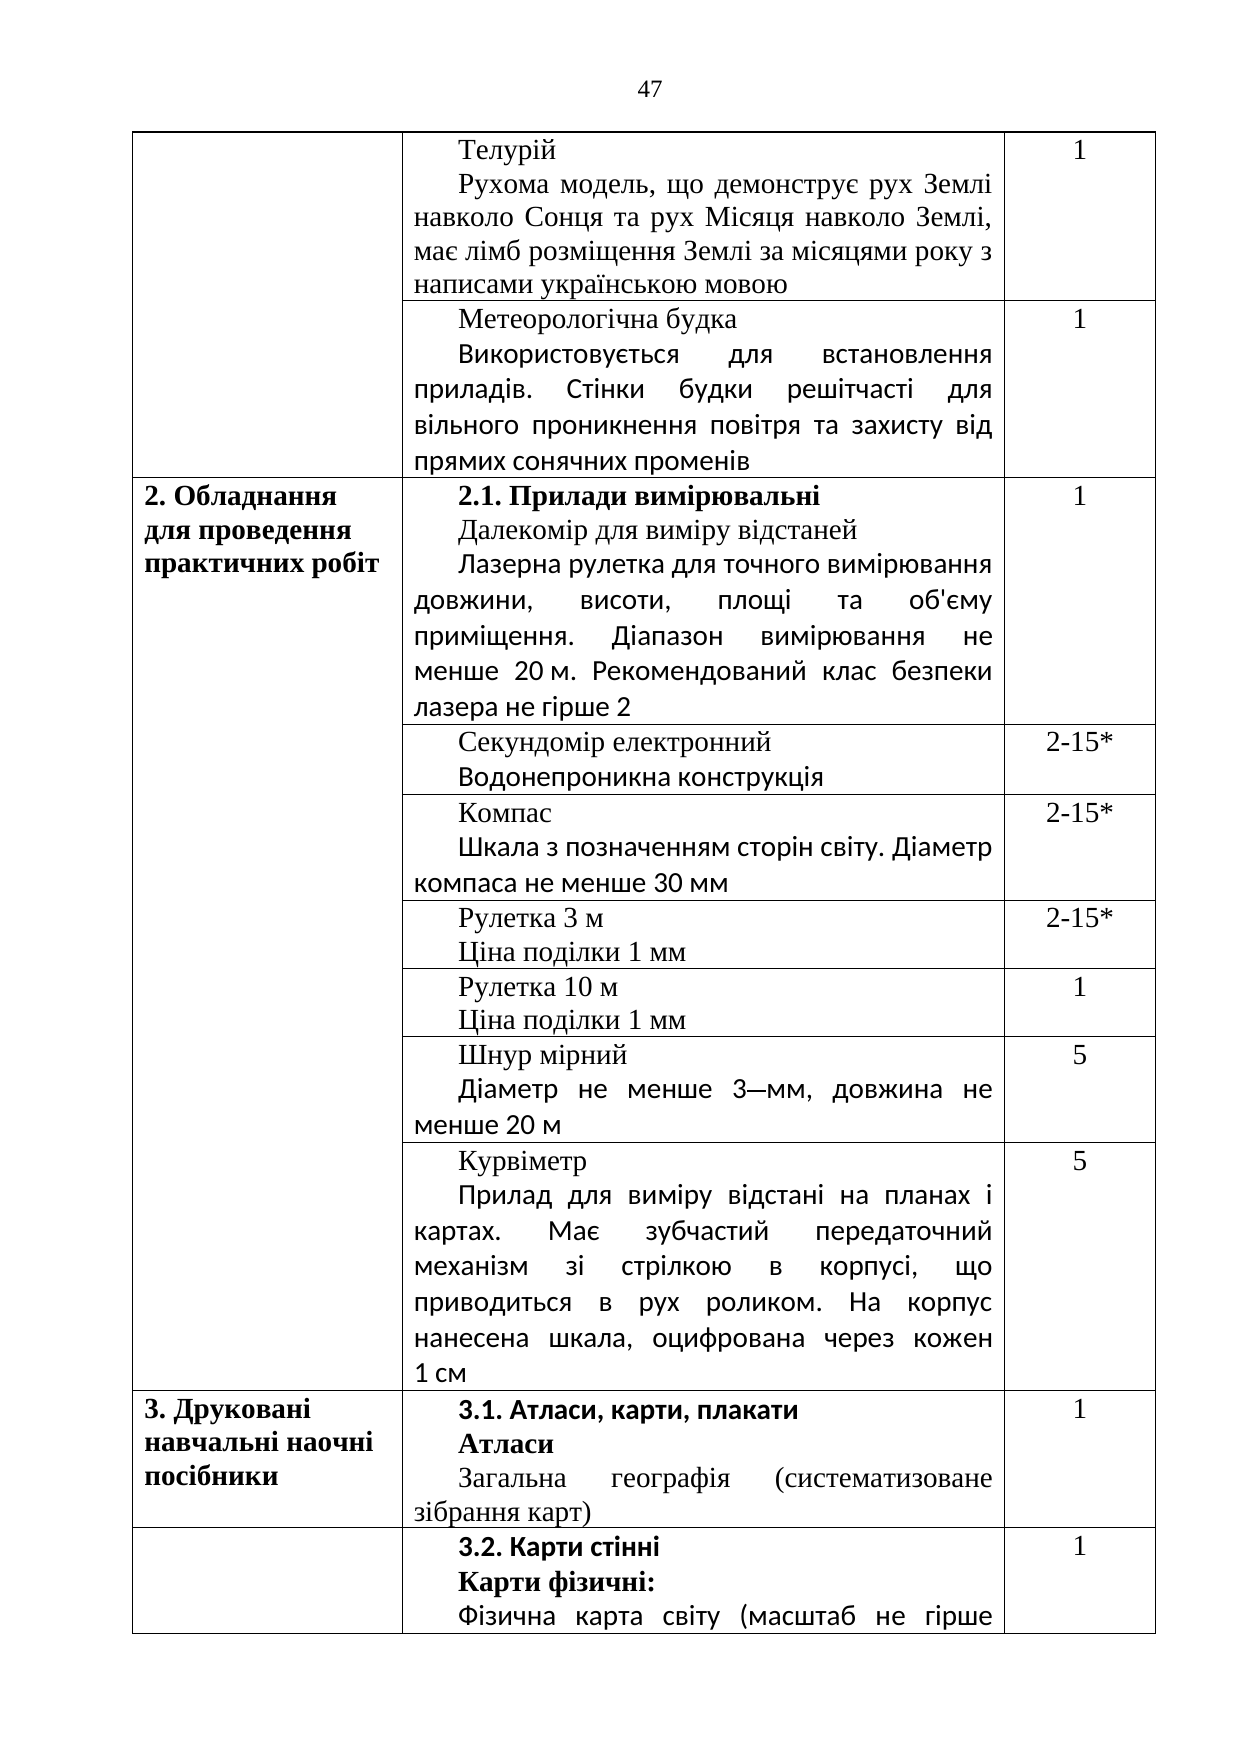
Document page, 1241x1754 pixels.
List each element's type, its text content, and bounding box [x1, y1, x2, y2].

table_cell 2-15* [1005, 725, 1155, 794]
table_cell 2.1. Прилади вимірювальні Далекомір для виміру відстаней Лазерна рулетка для точного вимірювання довжини, висоти, площі та об'єму приміщення. Діапазон вимірювання не менше 20 м. Рекомендований клас безпеки лазера не гірше 2 [403, 478, 1004, 723]
table_cell Курвіметр Прилад для виміру відстані на планах і картах. Має зубчастий передаточний механізм зі стрілкою в корпусі, що приводиться в рух роликом. На корпус нанесена шкала, оцифрована через кожен 1 см [403, 1143, 1004, 1390]
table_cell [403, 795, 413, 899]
table_cell Телурій Рухома модель, що демонструє рух Землі навколо Сонця та рух Місяця навколо Землі, має лімб розміщення Землі за місяцями року з написами українською мовою [403, 133, 1004, 300]
table_cell 3. Друковані навчальні наочні посібники [133, 1391, 402, 1527]
table_cell 2-15* [1005, 901, 1155, 968]
table_cell 1 [1005, 478, 1155, 723]
table_cell 1 [1005, 133, 1155, 300]
table_cell 3.1. Атласи, карти, плакати Атласи Загальна географія (систематизоване зібрання карт) [403, 1391, 1004, 1527]
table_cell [403, 1528, 1004, 1633]
table_cell 5 [1005, 1037, 1155, 1142]
table_cell Метеорологічна будка Використовується для встановлення приладів. Стінки будки решітчасті для вільного проникнення повітря та захисту від прямих сонячних променів [403, 301, 1004, 477]
table_cell 1 [1005, 1528, 1155, 1633]
table_cell Секундомір електронний Водонепроникна конструкція [403, 725, 1004, 794]
table_cell 1 [1005, 301, 1155, 477]
table_cell Шнур мірний Діаметр не менше 3 мм, довжина не менше 20 м [403, 1037, 1004, 1142]
table_cell 2-15* [1005, 795, 1155, 899]
table_cell 5 [1005, 1143, 1155, 1390]
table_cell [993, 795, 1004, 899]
table_cell 1 [1005, 1391, 1155, 1527]
table_cell [133, 1528, 402, 1633]
table_cell 2. Обладнання для проведення практичних робіт [133, 478, 402, 1390]
table_cell 1 [1005, 969, 1155, 1036]
